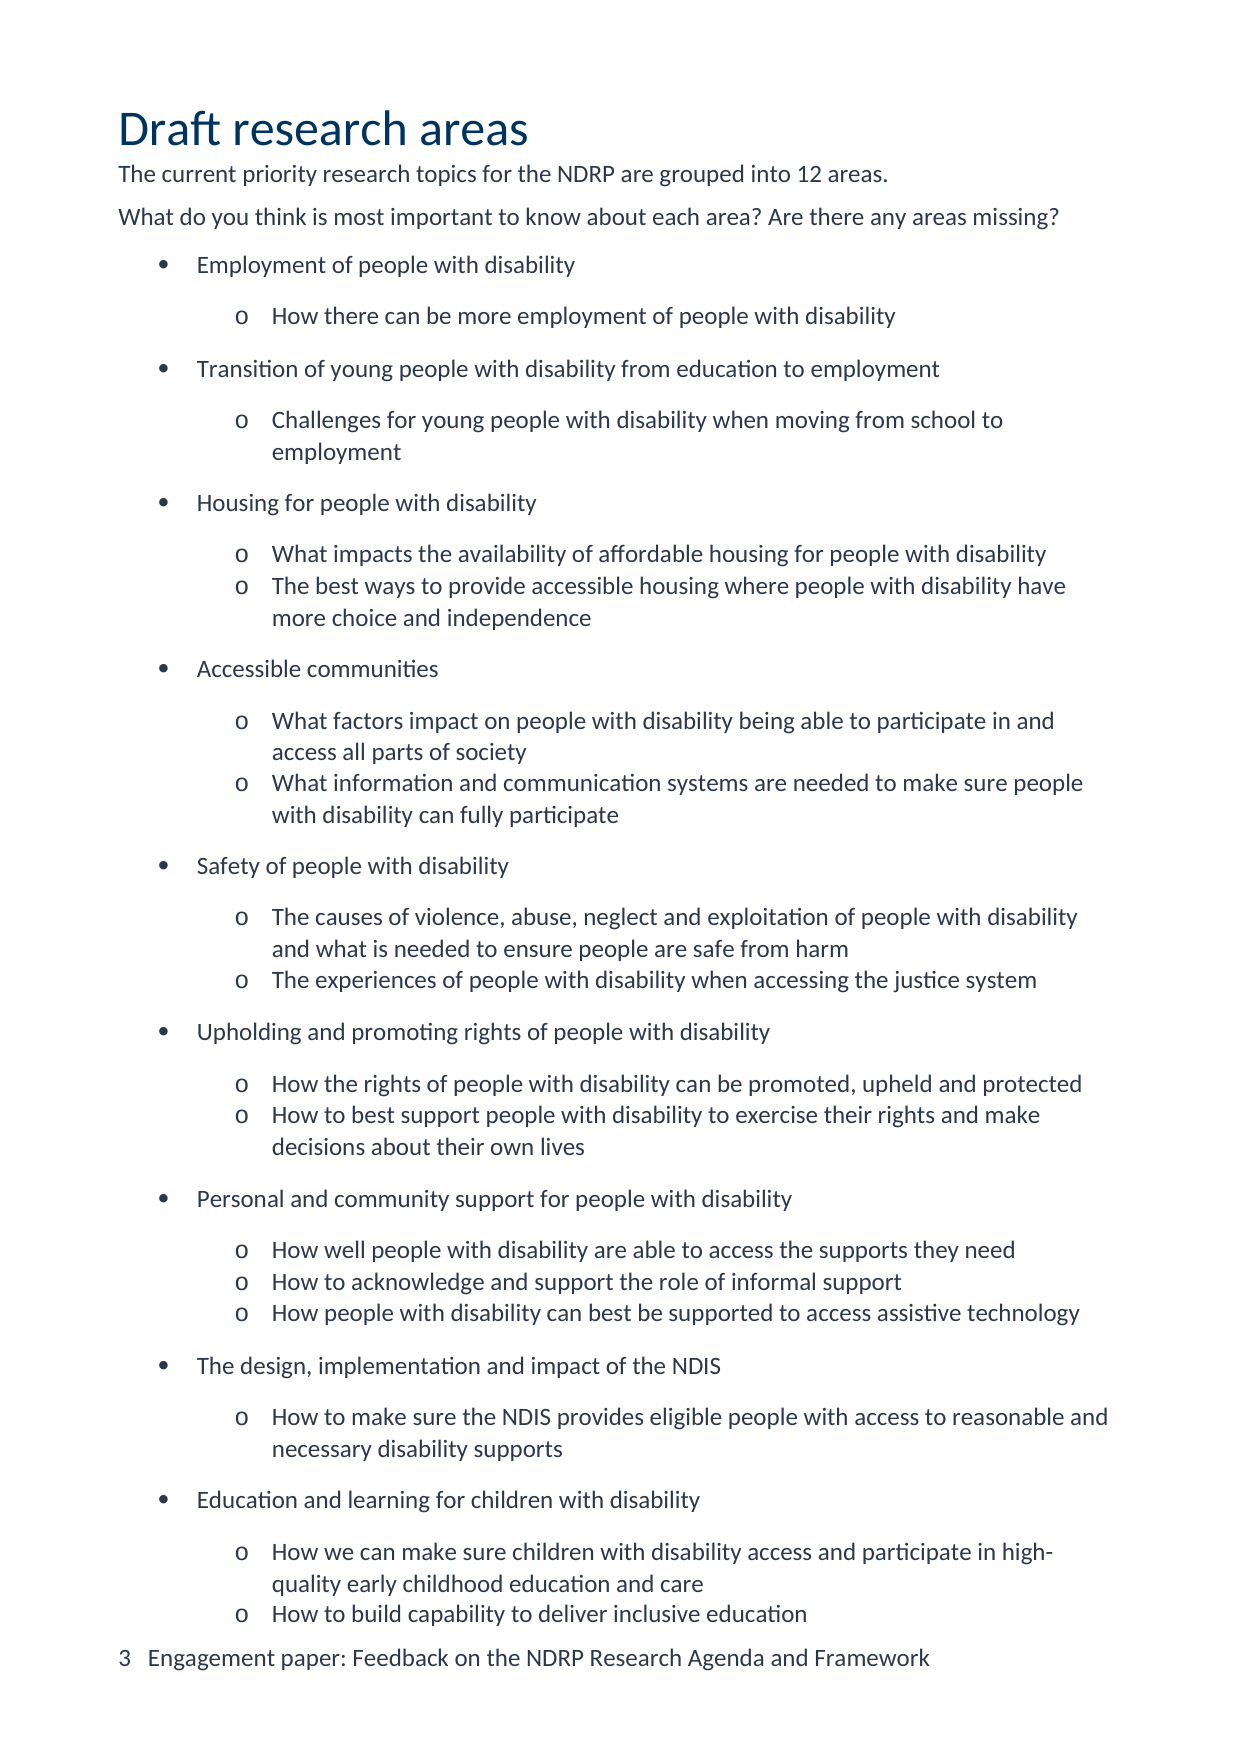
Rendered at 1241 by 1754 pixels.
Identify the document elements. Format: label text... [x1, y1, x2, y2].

list How to acknowledge and support the role of informal support [234, 1266, 1122, 1298]
list How we can make sure children with disability access and participate in high-quality early childhood education and care [234, 1536, 1122, 1598]
list Education and learning for children with disability [159, 1485, 1122, 1515]
list How to make sure the NDIS provides eligible people with access to reasonable and necessary disability supports [234, 1402, 1122, 1464]
list How the rights of people with disability can be promoted, upheld and protected [234, 1068, 1122, 1099]
list What impacts the availability of affordable housing for people with disability [234, 538, 1122, 570]
list Housing for people with disability [159, 487, 1122, 518]
text What do you think is most important to know about each area? Are there any areas missing? [118, 201, 1122, 232]
list The design, implementation and impact of the NDIS [159, 1350, 1122, 1381]
list Accessible communities [159, 653, 1122, 684]
list What factors impact on people with disability being able to participate in and access all parts of society [234, 705, 1122, 767]
list Safety of people with disability [159, 850, 1122, 881]
list What information and communication systems are needed to make sure people with disability can fully participate [234, 767, 1122, 829]
list Personal and community support for people with disability [159, 1183, 1122, 1213]
text The current priority research topics for the NDRP are grouped into 12 areas. [118, 158, 1122, 188]
list The best ways to provide accessible housing where people with disability have more choice and independence [234, 570, 1122, 633]
list Employment of people with disability [159, 249, 1122, 279]
list The causes of violence, abuse, neglect and exploitation of people with disability and what is needed to ensure people are safe from harm [234, 902, 1122, 964]
subtitle Draft research areas [118, 97, 1122, 158]
list Transition of young people with disability from education to employment [159, 353, 1122, 383]
list How people with disability can best be supported to access assistive technology [234, 1298, 1122, 1329]
list Upholding and promoting rights of people with disability [159, 1016, 1122, 1047]
list The experiences of people with disability when accessing the justice system [234, 964, 1122, 996]
list Challenges for young people with disability when moving from school to employment [234, 404, 1122, 466]
list How there can be more employment of people with disability [234, 300, 1122, 332]
list How to best support people with disability to exercise their rights and make decisions about their own lives [234, 1099, 1122, 1162]
list How to build capability to deliver inclusive education [234, 1598, 1122, 1630]
list How well people with disability are able to access the supports they need [234, 1234, 1122, 1266]
